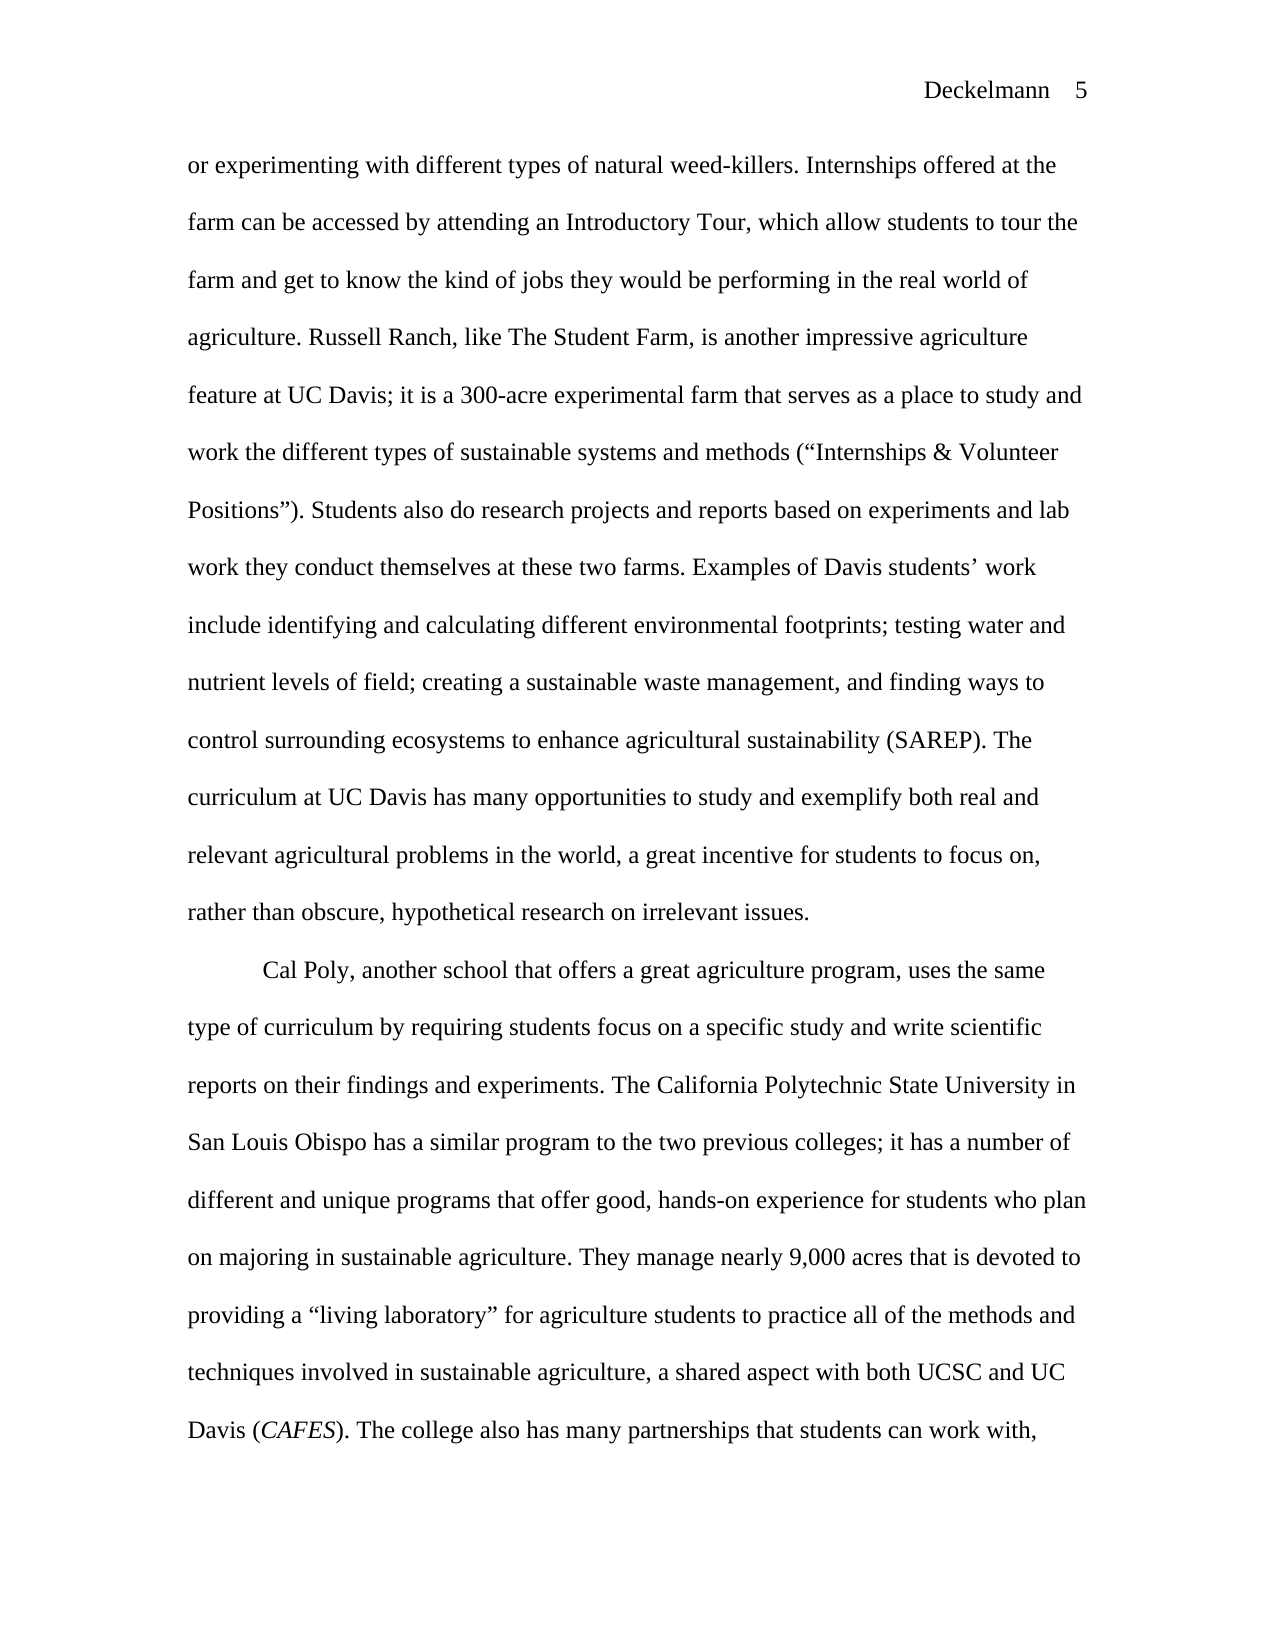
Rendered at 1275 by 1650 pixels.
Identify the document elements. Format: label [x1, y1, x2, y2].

text [187, 150, 1087, 926]
text [187, 955, 1087, 1444]
